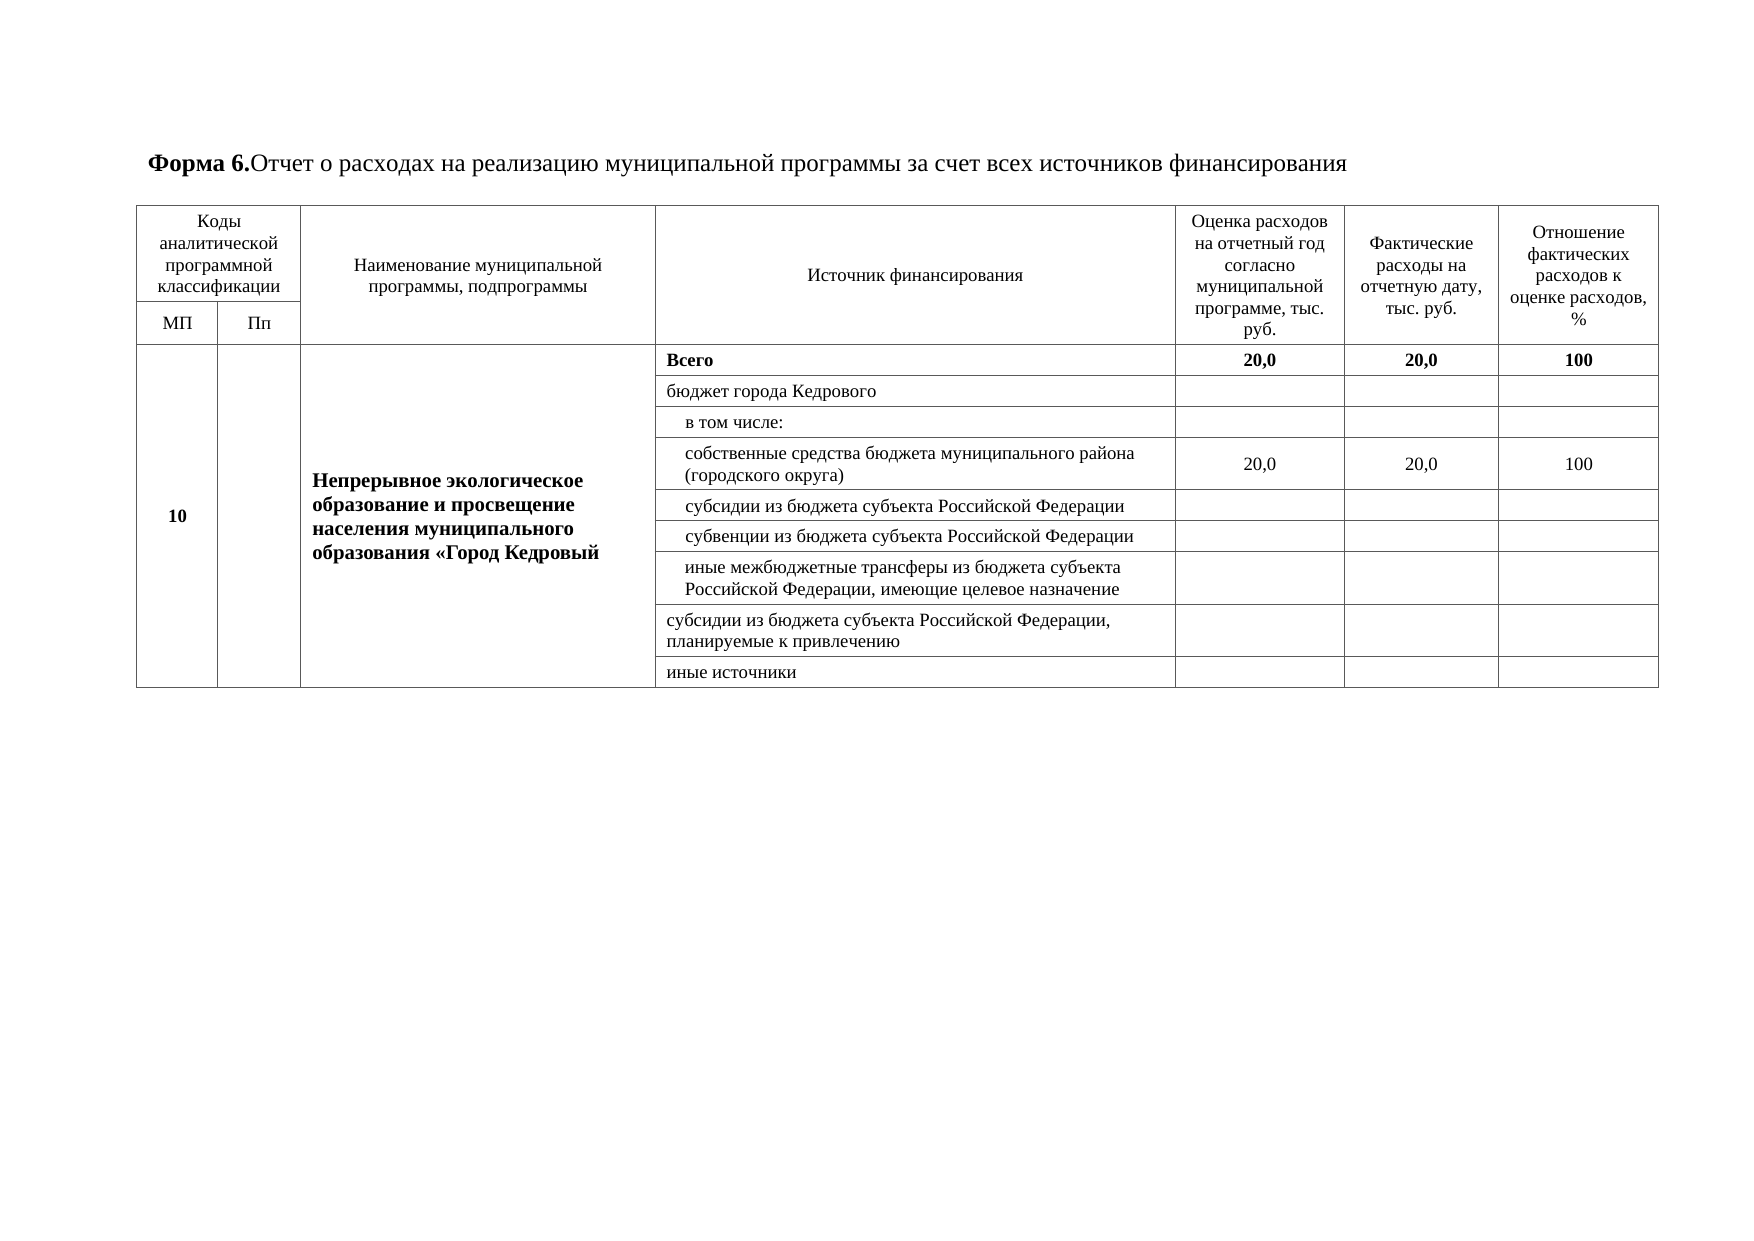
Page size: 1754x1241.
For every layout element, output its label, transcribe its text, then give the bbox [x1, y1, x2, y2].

table_cell [1499, 521, 1658, 551]
table_cell [1176, 490, 1344, 520]
table_cell 100 [1499, 345, 1658, 375]
table_cell [218, 345, 300, 687]
table_cell [1345, 521, 1498, 551]
table_cell [1176, 552, 1344, 604]
table_cell [1176, 407, 1344, 437]
table_cell [1499, 376, 1658, 406]
text Форма 6.Отчет о расходах на реализацию муниципальной программы за счет всех источников финансирования [148, 148, 1606, 176]
table_cell Пп [218, 302, 300, 344]
table_cell 20,0 [1176, 438, 1344, 489]
table_cell Всего [656, 345, 1175, 375]
table_cell 10 [137, 345, 217, 687]
table_cell иные межбюджетные трансферы из бюджета субъекта Российской Федерации, имеющие целевое назначение [656, 552, 1175, 604]
table_cell [1499, 490, 1658, 520]
table_cell 20,0 [1345, 438, 1498, 489]
table_cell [1499, 407, 1658, 437]
table_cell [1345, 376, 1498, 406]
table_cell в том числе: [656, 407, 1175, 437]
table_cell Непрерывное экологическое образование и просвещение населения муниципального образования «Город Кедровый [301, 345, 655, 687]
table_cell [1345, 605, 1498, 656]
table_cell [1345, 407, 1498, 437]
table_cell субсидии из бюджета субъекта Российской Федерации, планируемые к привлечению [656, 605, 1175, 656]
table_cell [1499, 605, 1658, 656]
table_cell собственные средства бюджета муниципального района (городского округа) [656, 438, 1175, 489]
table_cell [1499, 657, 1658, 687]
table_cell 100 [1499, 438, 1658, 489]
table_cell субвенции из бюджета субъекта Российской Федерации [656, 521, 1175, 551]
table_header Коды аналитической программной классификации [137, 206, 300, 301]
table_cell [1345, 552, 1498, 604]
table_cell [1345, 490, 1498, 520]
table_header Источник финансирования [656, 206, 1175, 344]
table_cell [1176, 657, 1344, 687]
table_cell 20,0 [1176, 345, 1344, 375]
table_cell 20,0 [1345, 345, 1498, 375]
table_header Наименование муниципальной программы, подпрограммы [301, 206, 655, 344]
table_cell МП [137, 302, 217, 344]
table_cell субсидии из бюджета субъекта Российской Федерации [656, 490, 1175, 520]
table_cell бюджет города Кедрового [656, 376, 1175, 406]
table_cell [1499, 552, 1658, 604]
table_cell [1345, 657, 1498, 687]
table_header Фактические расходы на отчетную дату, тыс. руб. [1345, 206, 1498, 344]
table_cell [1176, 376, 1344, 406]
table_header Оценка расходов на отчетный год согласно муниципальной программе, тыс. руб. [1176, 206, 1344, 344]
table_cell [1176, 605, 1344, 656]
table_header Отношение фактических расходов к оценке расходов, % [1499, 206, 1658, 344]
table_cell иные источники [656, 657, 1175, 687]
table_cell [1176, 521, 1344, 551]
